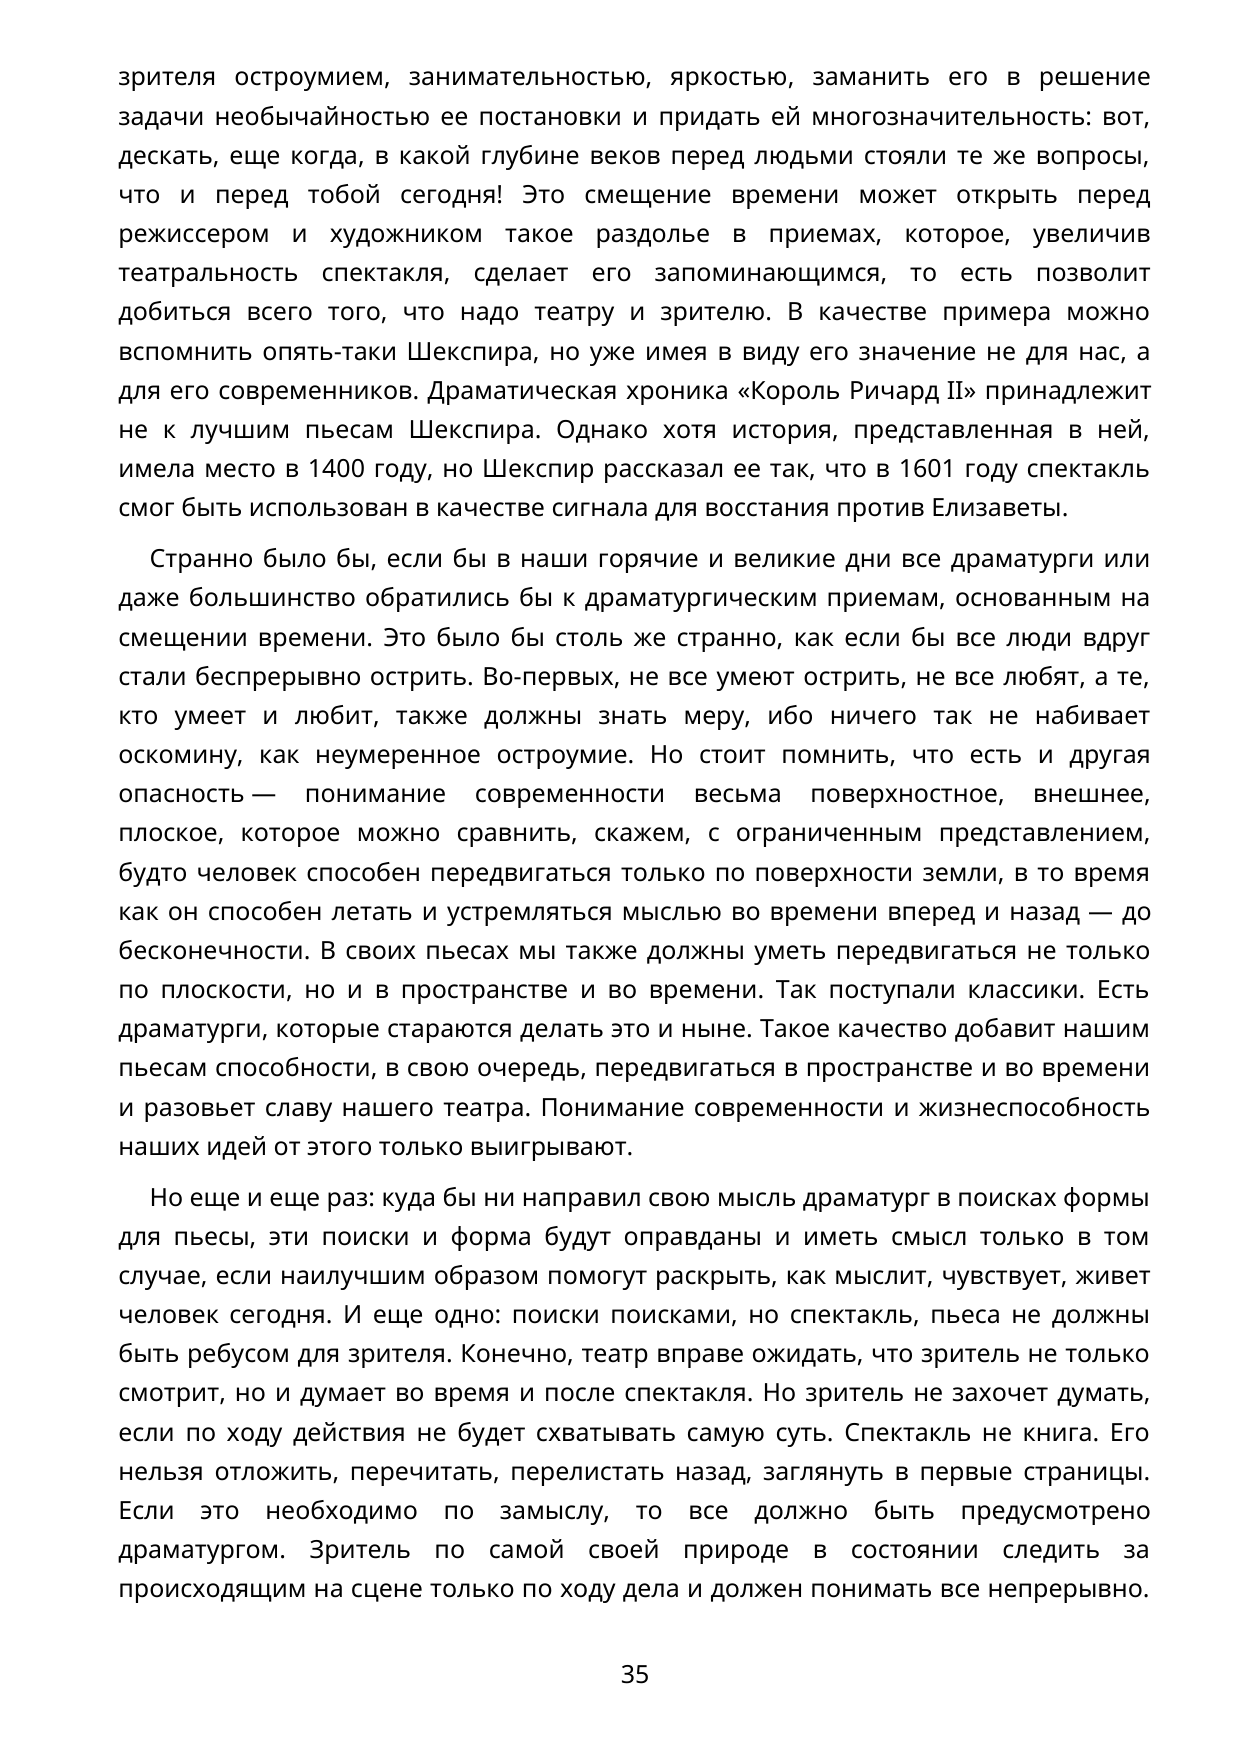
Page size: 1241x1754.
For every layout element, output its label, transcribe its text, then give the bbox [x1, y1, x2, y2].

text Странно было бы, если бы в наши горячие и великие дни все драматурги или даже большинство обратились бы к драматургическим приемам, основанным на смещении времени. Это было бы столь же странно, как если бы все люди вдруг стали беспрерывно острить. Во-первых, не все умеют острить, не все любят, а те, кто умеет и любит, также должны знать меру, ибо ничего так не набивает оскомину, как неумеренное остроумие. Но стоит помнить, что есть и другая опасность — понимание современности весьма поверхностное, внешнее, плоское, которое можно сравнить, скажем, с ограниченным представлением, будто человек способен передвигаться только по поверхности земли, в то время как он способен летать и устремляться мыслью во времени вперед и назад — до бесконечности. В своих пьесах мы также должны уметь передвигаться не только по плоскости, но и в пространстве и во времени. Так поступали классики. Есть драматурги, которые стараются делать это и ныне. Такое качество добавит нашим пьесам способности, в свою очередь, передвигаться в пространстве и во времени и разовьет славу нашего театра. Понимание современности и жизнеспособность наших идей от этого только выигрывают. [118, 541, 1152, 1162]
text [118, 1179, 1152, 1605]
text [118, 59, 1152, 524]
